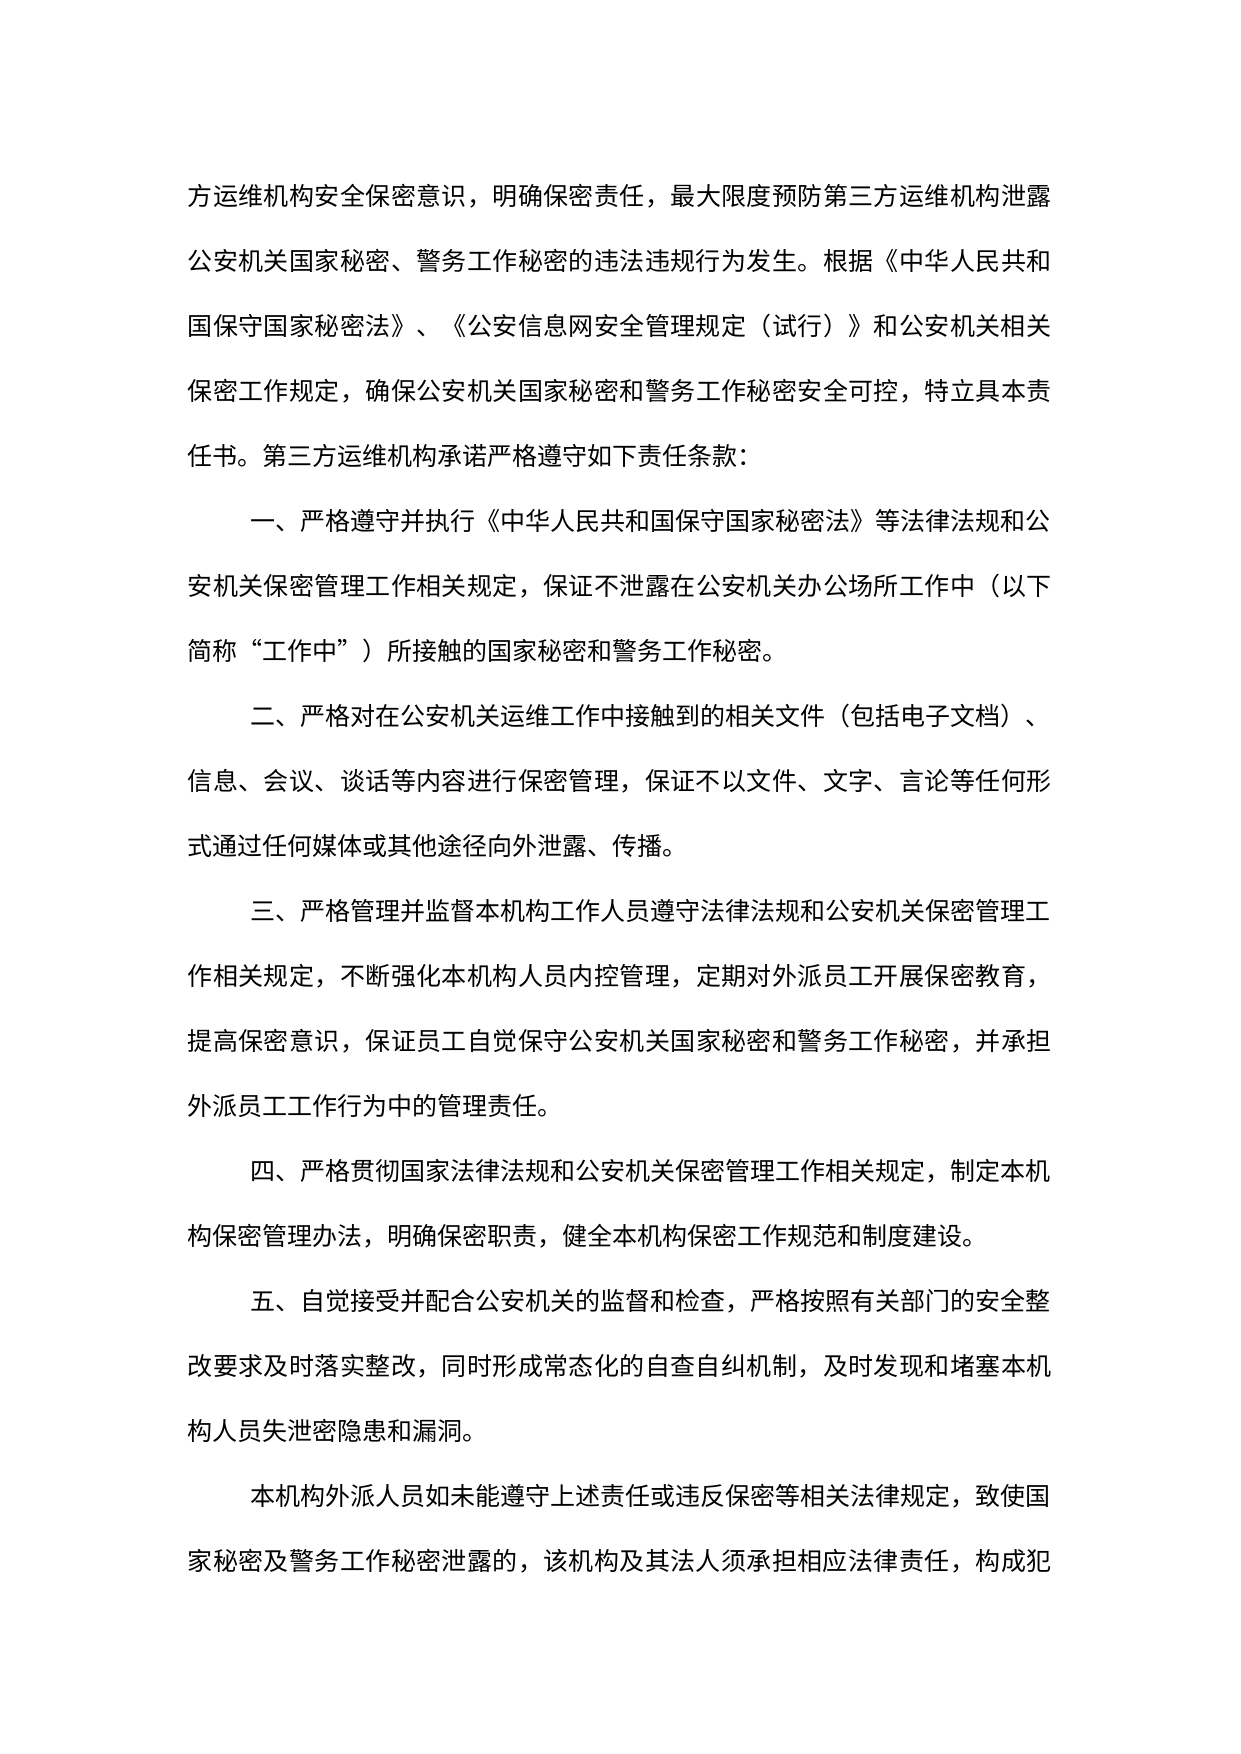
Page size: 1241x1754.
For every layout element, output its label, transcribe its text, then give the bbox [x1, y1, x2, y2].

text 五、自觉接受并配合公安机关的监督和检查，严格按照有关部门的安全整改要求及时落实整改，同时形成常态化的自查自纠机制，及时发现和堵塞本机构人员失泄密隐患和漏洞。 [187, 1267, 1053, 1462]
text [187, 1462, 1053, 1592]
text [187, 162, 1053, 487]
text 一、严格遵守并执行《中华人民共和国保守国家秘密法》等法律法规和公安机关保密管理工作相关规定，保证不泄露在公安机关办公场所工作中（以下简称“工作中”）所接触的国家秘密和警务工作秘密。 [187, 487, 1053, 682]
text 二、严格对在公安机关运维工作中接触到的相关文件（包括电子文档）、信息、会议、谈话等内容进行保密管理，保证不以文件、文字、言论等任何形式通过任何媒体或其他途径向外泄露、传播。 [187, 682, 1053, 877]
text 三、严格管理并监督本机构工作人员遵守法律法规和公安机关保密管理工作相关规定，不断强化本机构人员内控管理，定期对外派员工开展保密教育，提高保密意识，保证员工自觉保守公安机关国家秘密和警务工作秘密，并承担外派员工工作行为中的管理责任。 [187, 877, 1053, 1137]
text 四、严格贯彻国家法律法规和公安机关保密管理工作相关规定，制定本机构保密管理办法，明确保密职责，健全本机构保密工作规范和制度建设。 [187, 1137, 1053, 1267]
